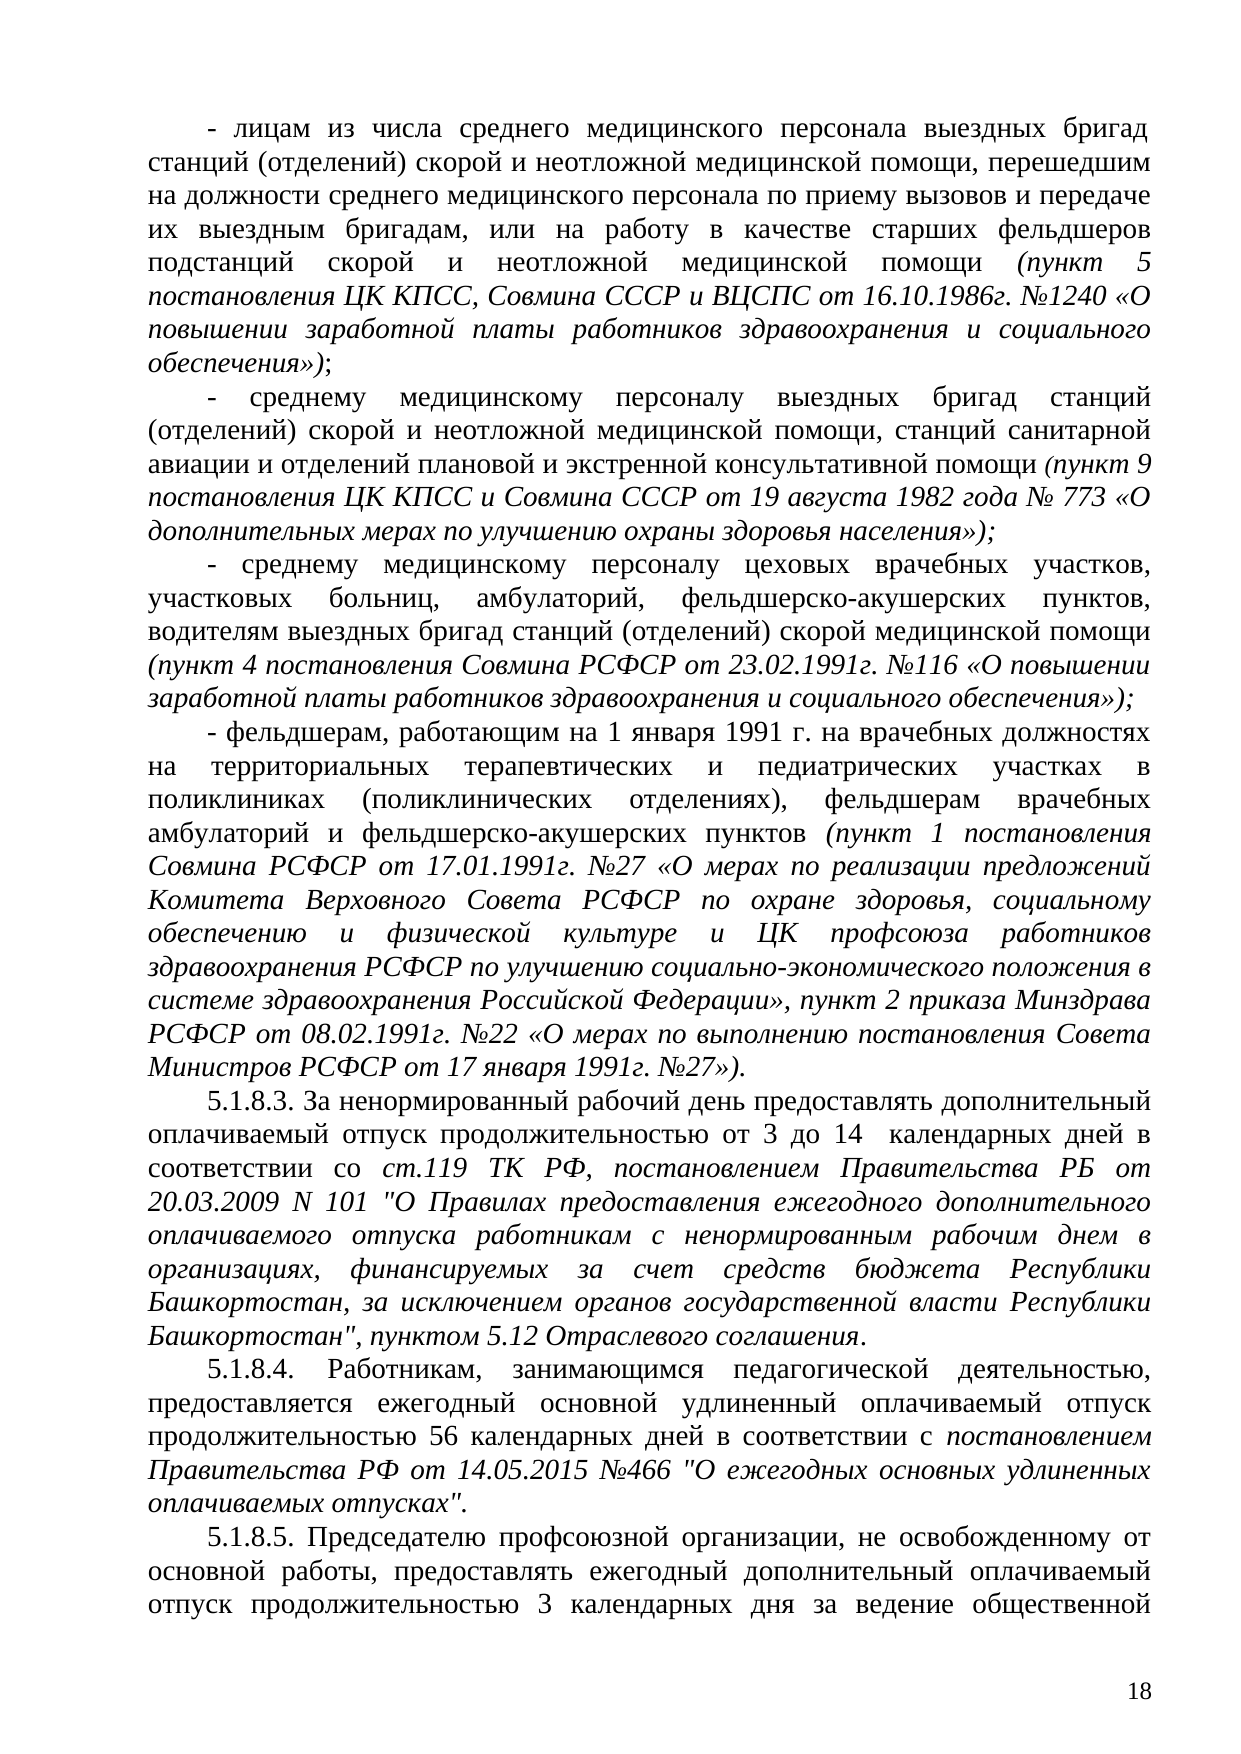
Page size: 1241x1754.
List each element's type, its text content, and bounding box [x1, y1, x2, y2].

text - среднему медицинскому персоналу цеховых врачебных участков, участковых больниц, амбулаторий, фельдшерско-акушерских пунктов, водителям выездных бригад станций (отделений) скорой медицинской помощи (пункт 4 постановления Совмина РСФСР от 23.02.1991г. №116 «О повышении заработной платы работников здравоохранения и социального обеспечения»); [148, 546, 1152, 714]
text - среднему медицинскому персоналу выездных бригад станций (отделений) скорой и неотложной медицинской помощи, станций санитарной авиации и отделений плановой и экстренной консультативной помощи (пункт 9 постановления ЦК КПСС и Совмина СССР от 19 августа 1982 года № 773 «О дополнительных мерах по улучшению охраны здоровья населения»); [148, 379, 1152, 546]
text 5.1.8.4. Работникам, занимающимся педагогической деятельностью, предоставляется ежегодный основной удлиненный оплачиваемый отпуск продолжительностью 56 календарных дней в соответствии с постановлением Правительства РФ от 14.05.2015 №466 "О ежегодных основных удлиненных оплачиваемых отпусках". [148, 1351, 1152, 1519]
text 5.1.8.3. За ненормированный рабочий день предоставлять дополнительный оплачиваемый отпуск продолжительностью от 3 до 14 календарных дней в соответствии со ст.119 ТК РФ, постановлением Правительства РБ от 20.03.2009 N 101 "О Правилах предоставления ежегодного дополнительного оплачиваемого отпуска работникам с ненормированным рабочим днем в организациях, финансируемых за счет средств бюджета Республики Башкортостан, за исключением органов государственной власти Республики Башкортостан", пунктом 5.12 Отраслевого соглашения. [148, 1083, 1152, 1351]
text - лицам из числа среднего медицинского персонала выездных бригад станций (отделений) скорой и неотложной медицинской помощи, перешедшим на должности среднего медицинского персонала по приему вызовов и передаче их выездным бригадам, или на работу в качестве старших фельдшеров подстанций скорой и неотложной медицинской помощи (пункт 5 постановления ЦК КПСС, Совмина СССР и ВЦСПС от 16.10.1986г. №1240 «О повышении заработной платы работников здравоохранения и социального обеспечения»); [148, 110, 1152, 379]
text - фельдшерам, работающим на 1 января 1991 г. на врачебных должностях на территориальных терапевтических и педиатрических участках в поликлиниках (поликлинических отделениях), фельдшерам врачебных амбулаторий и фельдшерско-акушерских пунктов (пункт 1 постановления Совмина РСФСР от 17.01.1991г. №27 «О мерах по реализации предложений Комитета Верховного Совета РСФСР по охране здоровья, социальному обеспечению и физической культуре и ЦК профсоюза работников здравоохранения РСФСР по улучшению социально-экономического положения в системе здравоохранения Российской Федерации», пункт 2 приказа Минздрава РСФСР от 08.02.1991г. №22 «О мерах по выполнению постановления Совета Министров РСФСР от 17 января 1991г. №27»). [148, 714, 1152, 1083]
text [148, 1519, 1152, 1620]
